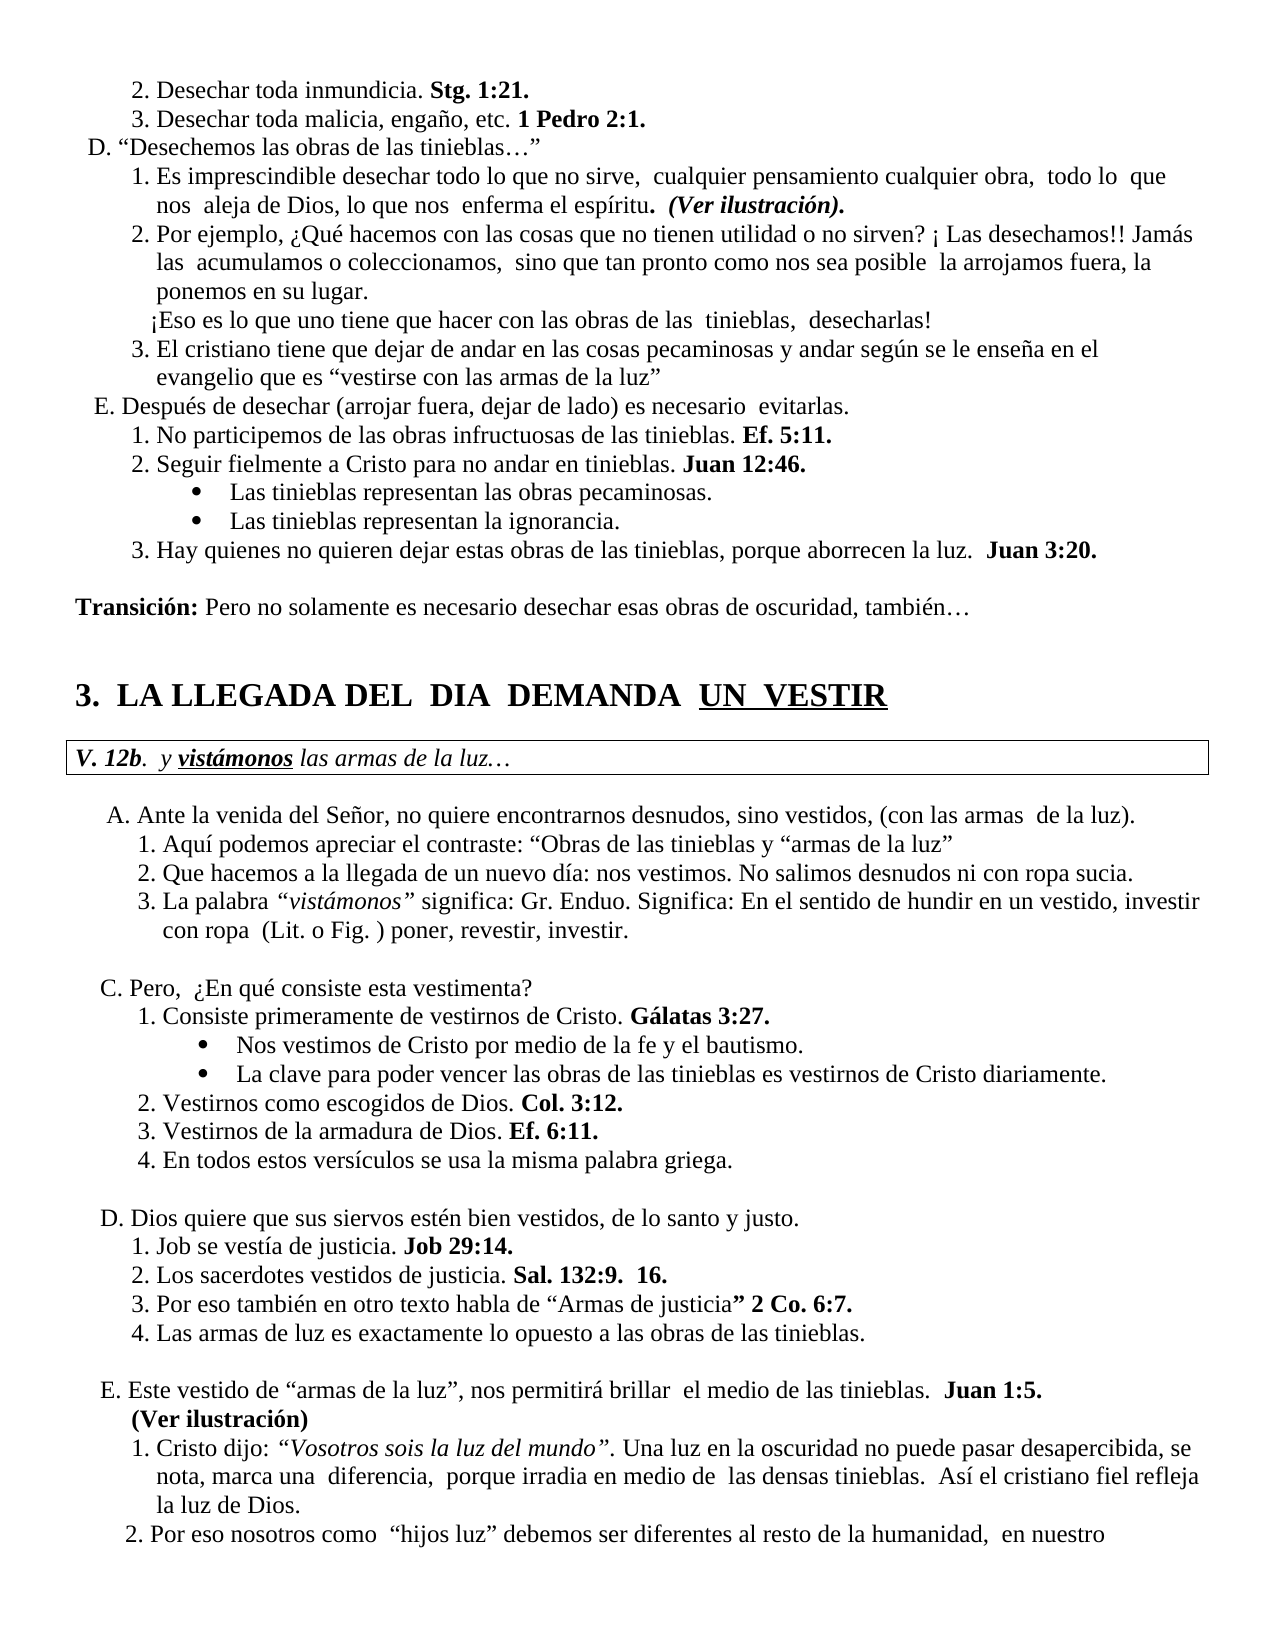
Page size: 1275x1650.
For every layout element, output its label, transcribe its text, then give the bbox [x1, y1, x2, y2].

list Las tinieblas representan la ignorancia. [192, 506, 1200, 535]
text evangelio que es “vestirse con las armas de la luz” [75, 362, 1200, 391]
text 1. Aquí podemos apreciar el contraste: “Obras de las tinieblas y “armas de la luz” [75, 829, 1200, 858]
text 1. Job se vestía de justicia. Job 29:14. [75, 1231, 1200, 1260]
text ponemos en su lugar. [75, 276, 1200, 305]
text 2. Por ejemplo, ¿Qué hacemos con las cosas que no tienen utilidad o no sirven? ¡ Las desechamos!! Jamás [75, 219, 1200, 247]
text 1. No participemos de las obras infructuosas de las tinieblas. Ef. 5:11. [75, 420, 1200, 449]
text V. 12b. y vistámonos las armas de la luz… [67, 741, 1208, 774]
text (Ver ilustración) [75, 1404, 1200, 1433]
text 3. Hay quienes no quieren dejar estas obras de las tinieblas, porque aborrecen la luz. Juan 3:20. [75, 535, 1200, 564]
text 1. Consiste primeramente de vestirnos de Cristo. Gálatas 3:27. [75, 1001, 1200, 1030]
text la luz de Dios. [75, 1490, 1200, 1519]
text con ropa (Lit. o Fig. ) poner, revestir, investir. [75, 915, 1200, 944]
text ¡Eso es lo que uno tiene que hacer con las obras de las tinieblas, desecharlas! [75, 305, 1200, 334]
text 1. Cristo dijo: “Vosotros sois la luz del mundo”. Una luz en la oscuridad no puede pasar desapercibida, se [75, 1433, 1200, 1461]
text 4. Las armas de luz es exactamente lo opuesto a las obras de las tinieblas. [75, 1318, 1200, 1346]
text 3. Desechar toda malicia, engaño, etc. 1 Pedro 2:1. [75, 104, 1200, 132]
text 2. Seguir fielmente a Cristo para no andar en tinieblas. Juan 12:46. [75, 449, 1200, 477]
text E. Después de desechar (arrojar fuera, dejar de lado) es necesario evitarlas. [75, 391, 1200, 420]
text nos aleja de Dios, lo que nos enferma el espíritu. (Ver ilustración). [75, 190, 1200, 219]
text 1. Es imprescindible desechar todo lo que no sirve, cualquier pensamiento cualquier obra, todo lo que [75, 161, 1200, 190]
list Las tinieblas representan las obras pecaminosas. [192, 477, 1200, 506]
text 2. Vestirnos como escogidos de Dios. Col. 3:12. [75, 1088, 1200, 1116]
text D. Dios quiere que sus siervos estén bien vestidos, de lo santo y justo. [75, 1203, 1200, 1231]
text 2. Por eso nosotros como “hijos luz” debemos ser diferentes al resto de la humanidad, en nuestro [75, 1519, 1200, 1548]
text 2. Que hacemos a la llegada de un nuevo día: nos vestimos. No salimos desnudos ni con ropa sucia. [75, 858, 1200, 886]
text 3. Vestirnos de la armadura de Dios. Ef. 6:11. [75, 1116, 1200, 1145]
text 3. LA LLEGADA DEL DIA DEMANDA UN VESTIR [75, 675, 1200, 713]
text nota, marca una diferencia, porque irradia en medio de las densas tinieblas. Así el cristiano fiel refleja [75, 1461, 1200, 1490]
text 2. Desechar toda inmundicia. Stg. 1:21. [75, 75, 1200, 104]
text 4. En todos estos versículos se usa la misma palabra griega. [75, 1145, 1200, 1174]
list Nos vestimos de Cristo por medio de la fe y el bautismo. [198, 1030, 1200, 1059]
text E. Este vestido de “armas de la luz”, nos permitirá brillar el medio de las tinieblas. Juan 1:5. [75, 1375, 1200, 1404]
text 3. El cristiano tiene que dejar de andar en las cosas pecaminosas y andar según se le enseña en el [75, 334, 1200, 362]
text 3. La palabra “vistámonos” significa: Gr. Enduo. Significa: En el sentido de hundir en un vestido, investir [75, 886, 1200, 915]
text 3. Por eso también en otro texto habla de “Armas de justicia” 2 Co. 6:7. [75, 1289, 1200, 1318]
list La clave para poder vencer las obras de las tinieblas es vestirnos de Cristo diariamente. [198, 1059, 1200, 1088]
text D. “Desechemos las obras de las tinieblas…” [75, 132, 1200, 161]
text C. Pero, ¿En qué consiste esta vestimenta? [75, 973, 1200, 1001]
text A. Ante la venida del Señor, no quiere encontrarnos desnudos, sino vestidos, (con las armas de la luz). [75, 800, 1200, 829]
text 2. Los sacerdotes vestidos de justicia. Sal. 132:9. 16. [75, 1260, 1200, 1289]
text Transición: Pero no solamente es necesario desechar esas obras de oscuridad, también… [75, 592, 1200, 621]
text las acumulamos o coleccionamos, sino que tan pronto como nos sea posible la arrojamos fuera, la [75, 247, 1200, 276]
